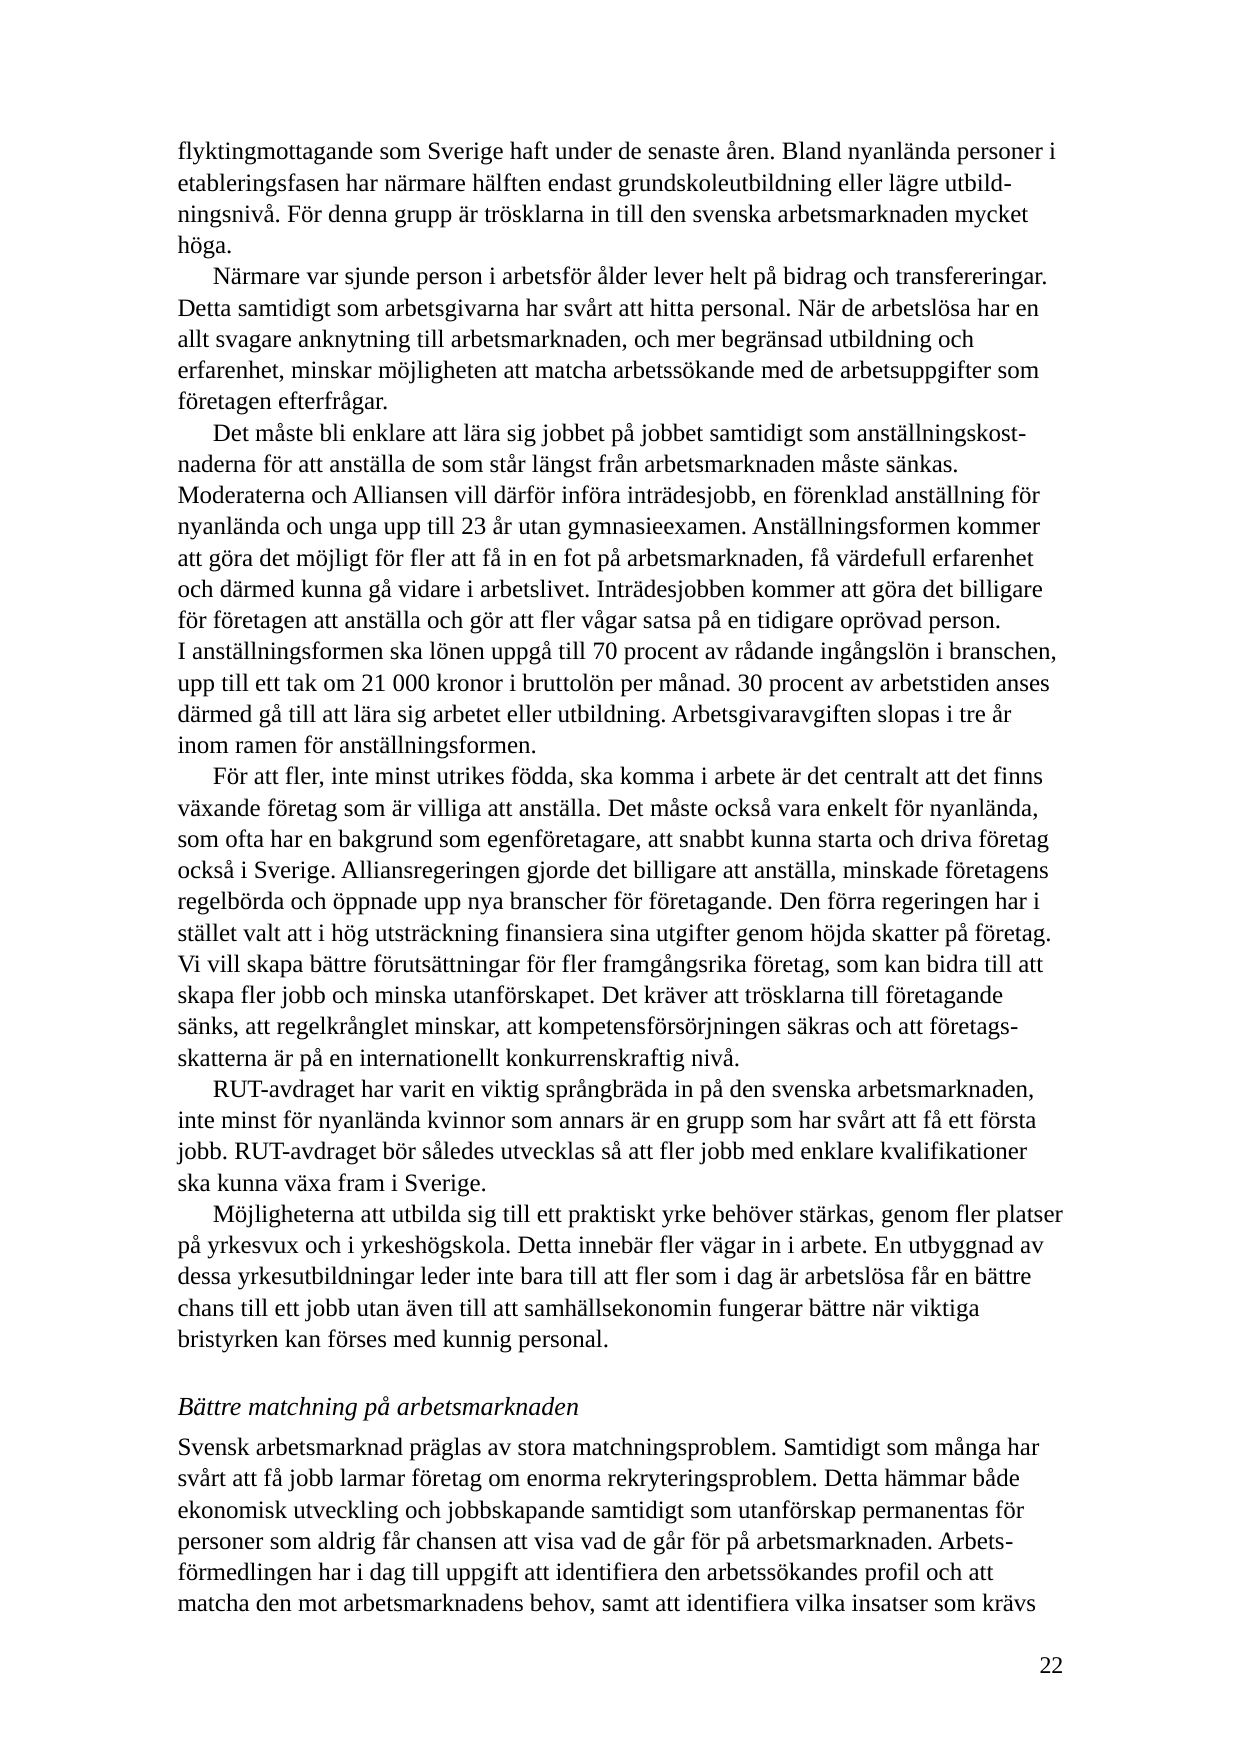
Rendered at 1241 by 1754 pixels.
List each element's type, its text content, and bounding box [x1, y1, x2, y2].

subtitle Bättre matchning på arbetsmarknaden [177, 1390, 1063, 1421]
text För att fler, inte minst utrikes födda, ska komma i arbete är det centralt att det finns växande företag som är villiga att anställa. Det måste också vara enkelt för nyanlända, som ofta har en bakgrund som egenföretagare, att snabbt kunna starta och driva företag också i Sverige. Alliansregeringen gjorde det billigare att anställa, minskade företagens regelbörda och öppnade upp nya branscher för företagande. Den förra regeringen har i stället valt att i hög utsträckning finansiera sina utgifter genom höjda skatter på företag. Vi vill skapa bättre förutsättningar för fler framgångsrika företag, som kan bidra till att skapa fler jobb och minska utanförskapet. Det kräver att trösklarna till företagande sänks, att regelkrånglet minskar, att kompetensförsörjningen säkras och att företagsskatterna är på en internationellt konkurrenskraftig nivå. [177, 759, 1063, 1071]
text Närmare var sjunde person i arbetsför ålder lever helt på bidrag och transfereringar. Detta samtidigt som arbetsgivarna har svårt att hitta personal. När de arbetslösa har en allt svagare anknytning till arbetsmarknaden, och mer begränsad utbildning och erfarenhet, minskar möjligheten att matcha arbetssökande med de arbetsuppgifter som företagen efterfrågar. [177, 259, 1063, 415]
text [177, 1430, 1063, 1617]
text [177, 134, 1063, 259]
text Det måste bli enklare att lära sig jobbet på jobbet samtidigt som anställningskostnaderna för att anställa de som står längst från arbetsmarknaden måste sänkas. Moderaterna och Alliansen vill därför införa inträdesjobb, en förenklad anställning för nyanlända och unga upp till 23 år utan gymnasieexamen. Anställningsformen kommer att göra det möjligt för fler att få in en fot på arbetsmarknaden, få värdefull erfarenhet och därmed kunna gå vidare i arbetslivet. Inträdesjobben kommer att göra det billigare för företagen att anställa och gör att fler vågar satsa på en tidigare oprövad person. I anställningsformen ska lönen uppgå till 70 procent av rådande ingångslön i branschen, upp till ett tak om 21 000 kronor i bruttolön per månad. 30 procent av arbetstiden anses därmed gå till att lära sig arbetet eller utbildning. Arbetsgivaravgiften slopas i tre år inom ramen för anställningsformen. [177, 415, 1063, 759]
text RUT-avdraget har varit en viktig språngbräda in på den svenska arbetsmarknaden, inte minst för nyanlända kvinnor som annars är en grupp som har svårt att få ett första jobb. RUT-avdraget bör således utvecklas så att fler jobb med enklare kvalifikationer ska kunna växa fram i Sverige. [177, 1071, 1063, 1196]
text Möjligheterna att utbilda sig till ett praktiskt yrke behöver stärkas, genom fler platser på yrkesvux och i yrkeshögskola. Detta innebär fler vägar in i arbete. En utbyggnad av dessa yrkesutbildningar leder inte bara till att fler som i dag är arbetslösa får en bättre chans till ett jobb utan även till att samhällsekonomin fungerar bättre när viktiga bristyrken kan förses med kunnig personal. [177, 1196, 1063, 1353]
